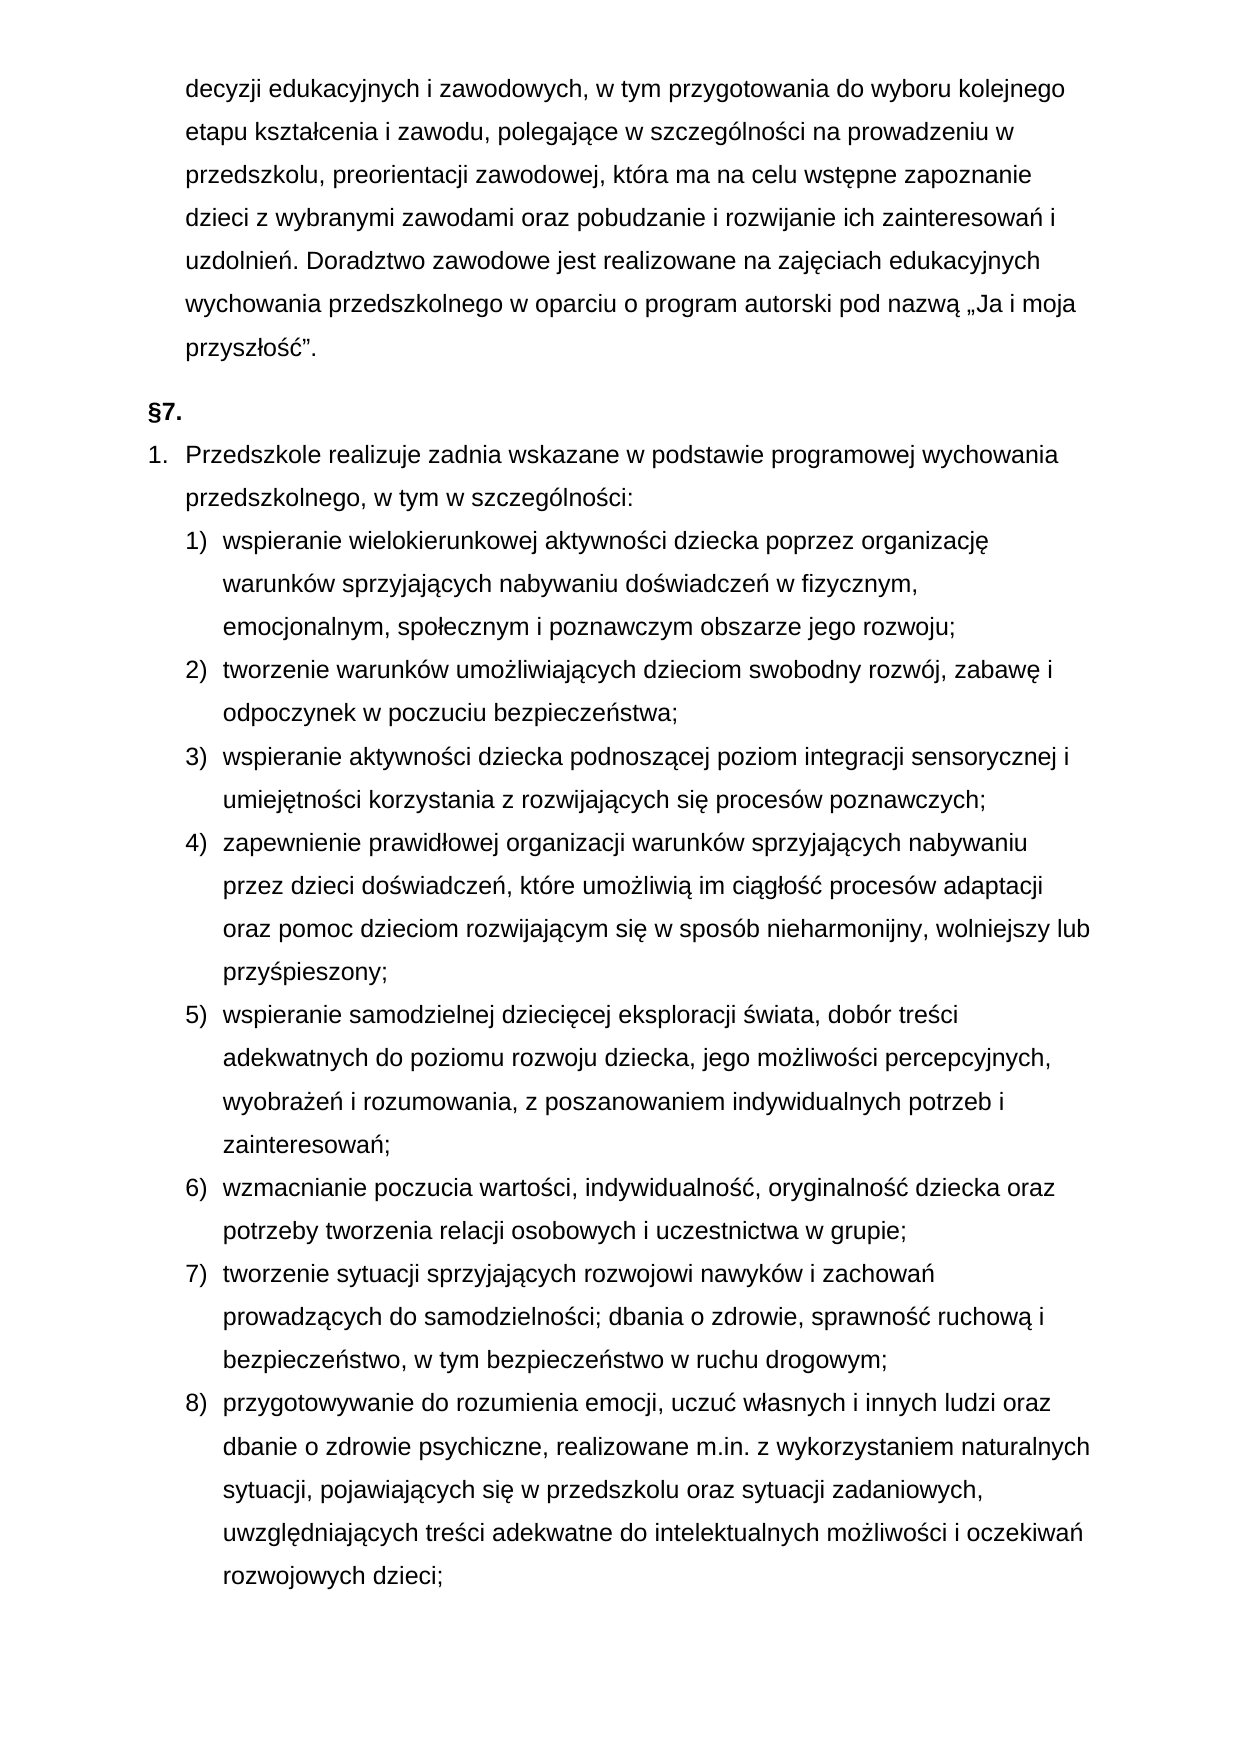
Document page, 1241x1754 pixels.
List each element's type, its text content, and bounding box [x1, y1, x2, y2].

list zapewnienie prawidłowej organizacji warunków sprzyjających nabywaniu przez dzieci doświadczeń, które umożliwią im ciągłość procesów adaptacji oraz pomoc dzieciom rozwijającym się w sposób nieharmonijny, wolniejszy lub przyśpieszony; [185, 828, 1093, 986]
list wspieranie aktywności dziecka podnoszącej poziom integracji sensorycznej i umiejętności korzystania z rozwijających się procesów poznawczych; [185, 742, 1093, 813]
list tworzenie sytuacji sprzyjających rozwojowi nawyków i zachowań prowadzących do samodzielności; dbania o zdrowie, sprawność ruchową i bezpieczeństwo, w tym bezpieczeństwo w ruchu drogowym; [185, 1259, 1093, 1374]
list wzmacnianie poczucia wartości, indywidualność, oryginalność dziecka oraz potrzeby tworzenia relacji osobowych i uczestnictwa w grupie; [185, 1173, 1093, 1245]
list wspieranie samodzielnej dziecięcej eksploracji świata, dobór treści adekwatnych do poziomu rozwoju dziecka, jego możliwości percepcyjnych, wyobrażeń i rozumowania, z poszanowaniem indywidualnych potrzeb i zainteresowań; [185, 1000, 1093, 1158]
list tworzenie warunków umożliwiających dzieciom swobodny rozwój, zabawę i odpoczynek w poczuciu bezpieczeństwa; [185, 655, 1093, 727]
list wspieranie wielokierunkowej aktywności dziecka poprzez organizację warunków sprzyjających nabywaniu doświadczeń w fizycznym, emocjonalnym, społecznym i poznawczym obszarze jego rozwoju; [185, 526, 1093, 641]
list przygotowywanie do rozumienia emocji, uczuć własnych i innych ludzi oraz dbanie o zdrowie psychiczne, realizowane m.in. z wykorzystaniem naturalnych sytuacji, pojawiających się w przedszkolu oraz sytuacji zadaniowych, uwzględniających treści adekwatne do intelektualnych możliwości i oczekiwań rozwojowych dzieci; [185, 1388, 1093, 1590]
list Przedszkole realizuje zadnia wskazane w podstawie programowej wychowania przedszkolnego, w tym w szczególności: [148, 440, 1093, 512]
subtitle §7. [148, 397, 1093, 425]
list decyzji edukacyjnych i zawodowych, w tym przygotowania do wyboru kolejnego etapu kształcenia i zawodu, polegające w szczególności na prowadzeniu w przedszkolu, preorientacji zawodowej, która ma na celu wstępne zapoznanie dzieci z wybranymi zawodami oraz pobudzanie i rozwijanie ich zainteresowań i uzdolnień. Doradztwo zawodowe jest realizowane na zajęciach edukacyjnych wychowania przedszkolnego w oparciu o program autorski pod nazwą „Ja i moja przyszłość”. [185, 74, 1093, 361]
